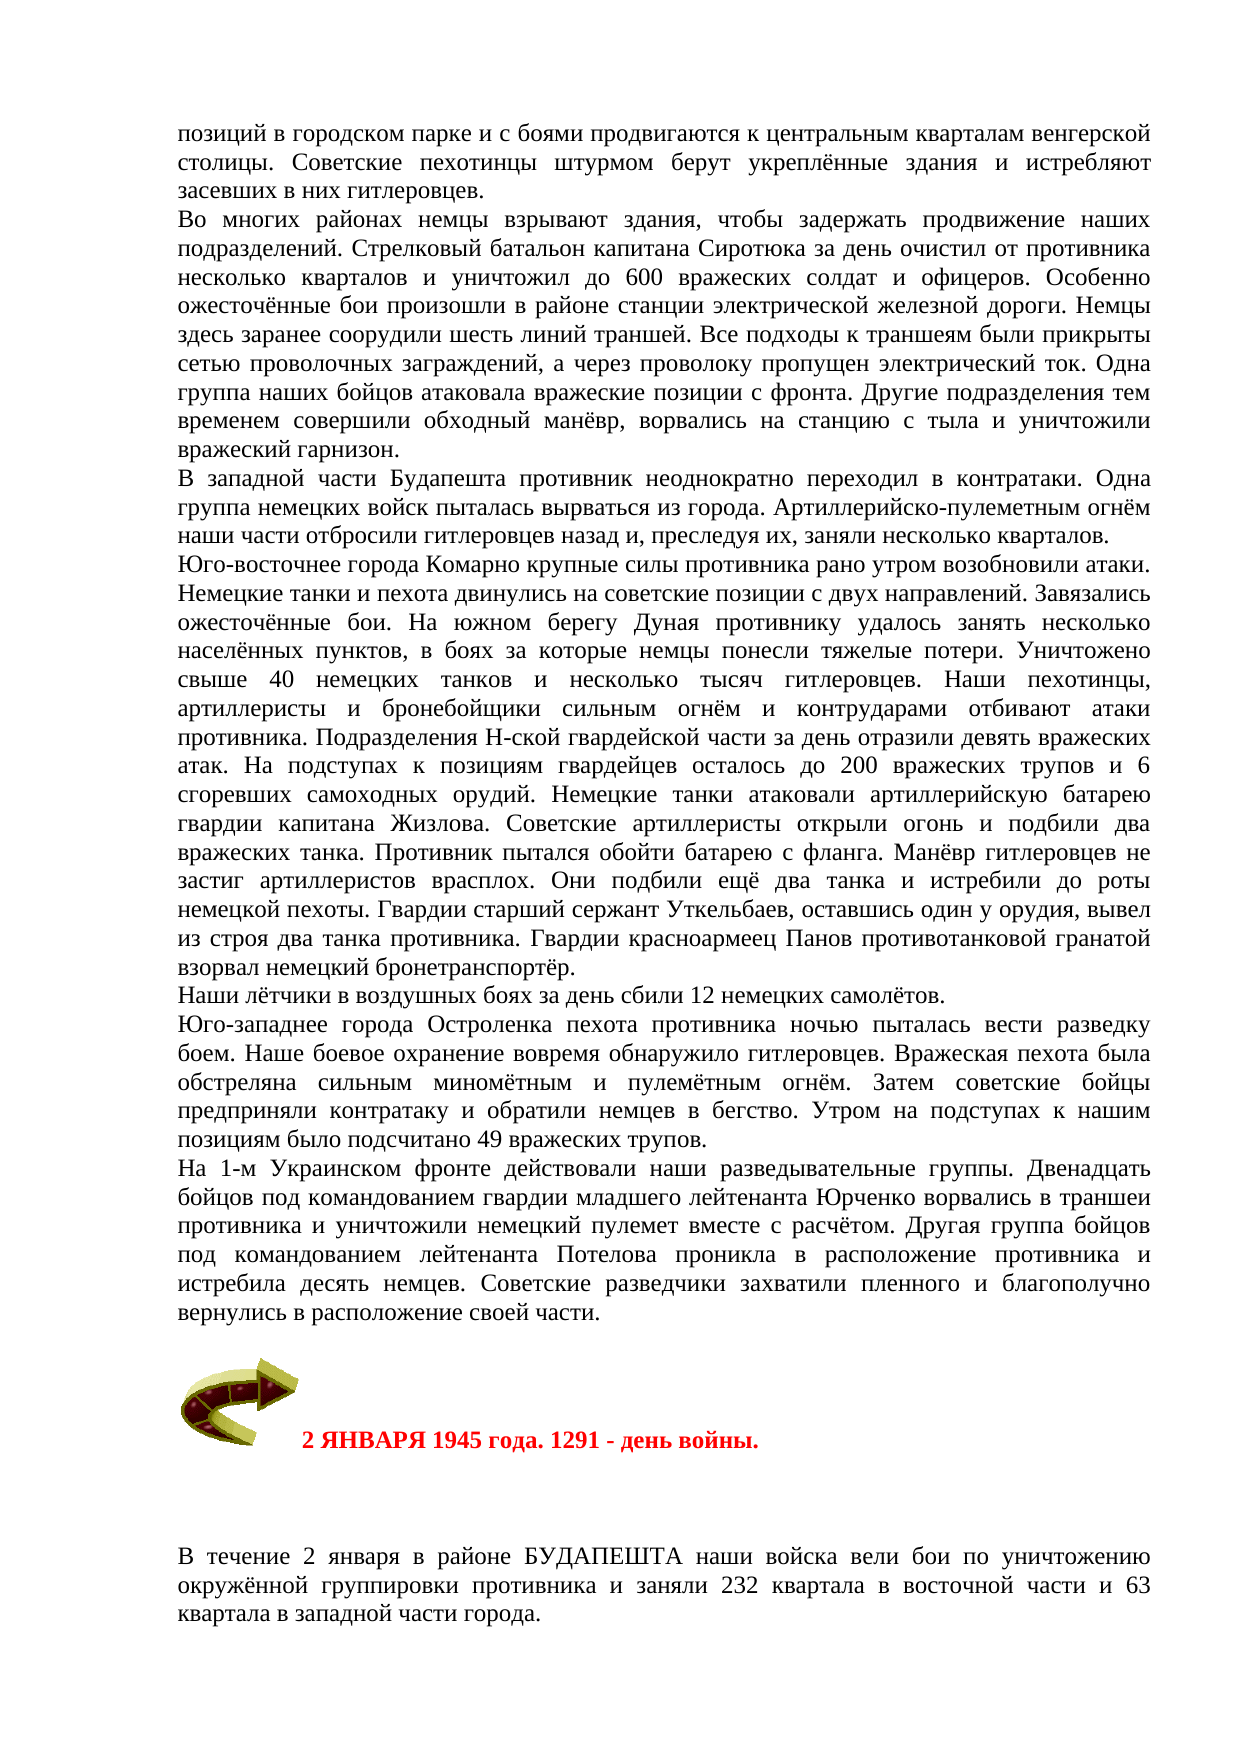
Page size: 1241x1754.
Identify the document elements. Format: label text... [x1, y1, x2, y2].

text Юго-восточнее города Комарно крупные силы противника рано утром возобновили атаки. Немецкие танки и пехота двинулись на советские позиции с двух направлений. Завязались ожесточённые бои. На южном берегу Дуная противнику удалось занять несколько населённых пунктов, в боях за которые немцы понесли тяжелые потери. Уничтожено свыше 40 немецких танков и несколько тысяч гитлеровцев. Наши пехотинцы, артиллеристы и бронебойщики сильным огнём и контрударами отбивают атаки противника. Подразделения Н-ской гвардейской части за день отразили девять вражеских атак. На подступах к позициям гвардейцев осталось до 200 вражеских трупов и 6 сгоревших самоходных орудий. Немецкие танки атаковали артиллерийскую батарею гвардии капитана Жизлова. Советские артиллеристы открыли огонь и подбили два вражеских танка. Противник пытался обойти батарею с фланга. Манёвр гитлеровцев не застиг артиллеристов врасплох. Они подбили ещё два танка и истребили до роты немецкой пехоты. Гвардии старший сержант Уткельбаев, оставшись один у орудия, вывел из строя два танка противника. Гвардии красноармеец Панов противотанковой гранатой взорвал немецкий бронетранспортёр. [177, 549, 1152, 981]
text В течение 2 января в районе БУДАПЕШТА наши войска вели бои по уничтожению окружённой группировки противника и заняли 232 квартала в восточной части и 63 квартала в западной части города. [177, 1541, 1152, 1627]
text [177, 118, 1152, 204]
picture [177, 1354, 302, 1449]
text Юго-западнее города Остроленка пехота противника ночью пыталась вести разведку боем. Наше боевое охранение вовремя обнаружило гитлеровцев. Вражеская пехота была обстреляна сильным миномётным и пулемётным огнём. Затем советские бойцы предприняли контратаку и обратили немцев в бегство. Утром на подступах к нашим позициям было подсчитано 49 вражеских трупов. [177, 1009, 1152, 1153]
text Наши лётчики в воздушных боях за день сбили 12 немецких самолётов. [177, 981, 1152, 1009]
text В западной части Будапешта противник неоднократно переходил в контратаки. Одна группа немецких войск пыталась вырваться из города. Артиллерийско-пулеметным огнём наши части отбросили гитлеровцев назад и, преследуя их, заняли несколько кварталов. [177, 463, 1152, 549]
text 2 ЯНВАРЯ 1945 года. 1291 - день войны. [177, 1354, 1152, 1454]
text На 1-м Украинском фронте действовали наши разведывательные группы. Двенадцать бойцов под командованием гвардии младшего лейтенанта Юрченко ворвались в траншеи противника и уничтожили немецкий пулемет вместе с расчётом. Другая группа бойцов под командованием лейтенанта Потелова проникла в расположение противника и истребила десять немцев. Советские разведчики захватили пленного и благополучно вернулись в расположение своей части. [177, 1153, 1152, 1326]
text Во многих районах немцы взрывают здания, чтобы задержать продвижение наших подразделений. Стрелковый батальон капитана Сиротюка за день очистил от противника несколько кварталов и уничтожил до 600 вражеских солдат и офицеров. Особенно ожесточённые бои произошли в районе станции электрической железной дороги. Немцы здесь заранее соорудили шесть линий траншей. Все подходы к траншеям были прикрыты сетью проволочных заграждений, а через проволоку пропущен электрический ток. Одна группа наших бойцов атаковала вражеские позиции с фронта. Другие подразделения тем временем совершили обходный манёвр, ворвались на станцию с тыла и уничтожили вражеский гарнизон. [177, 204, 1152, 463]
